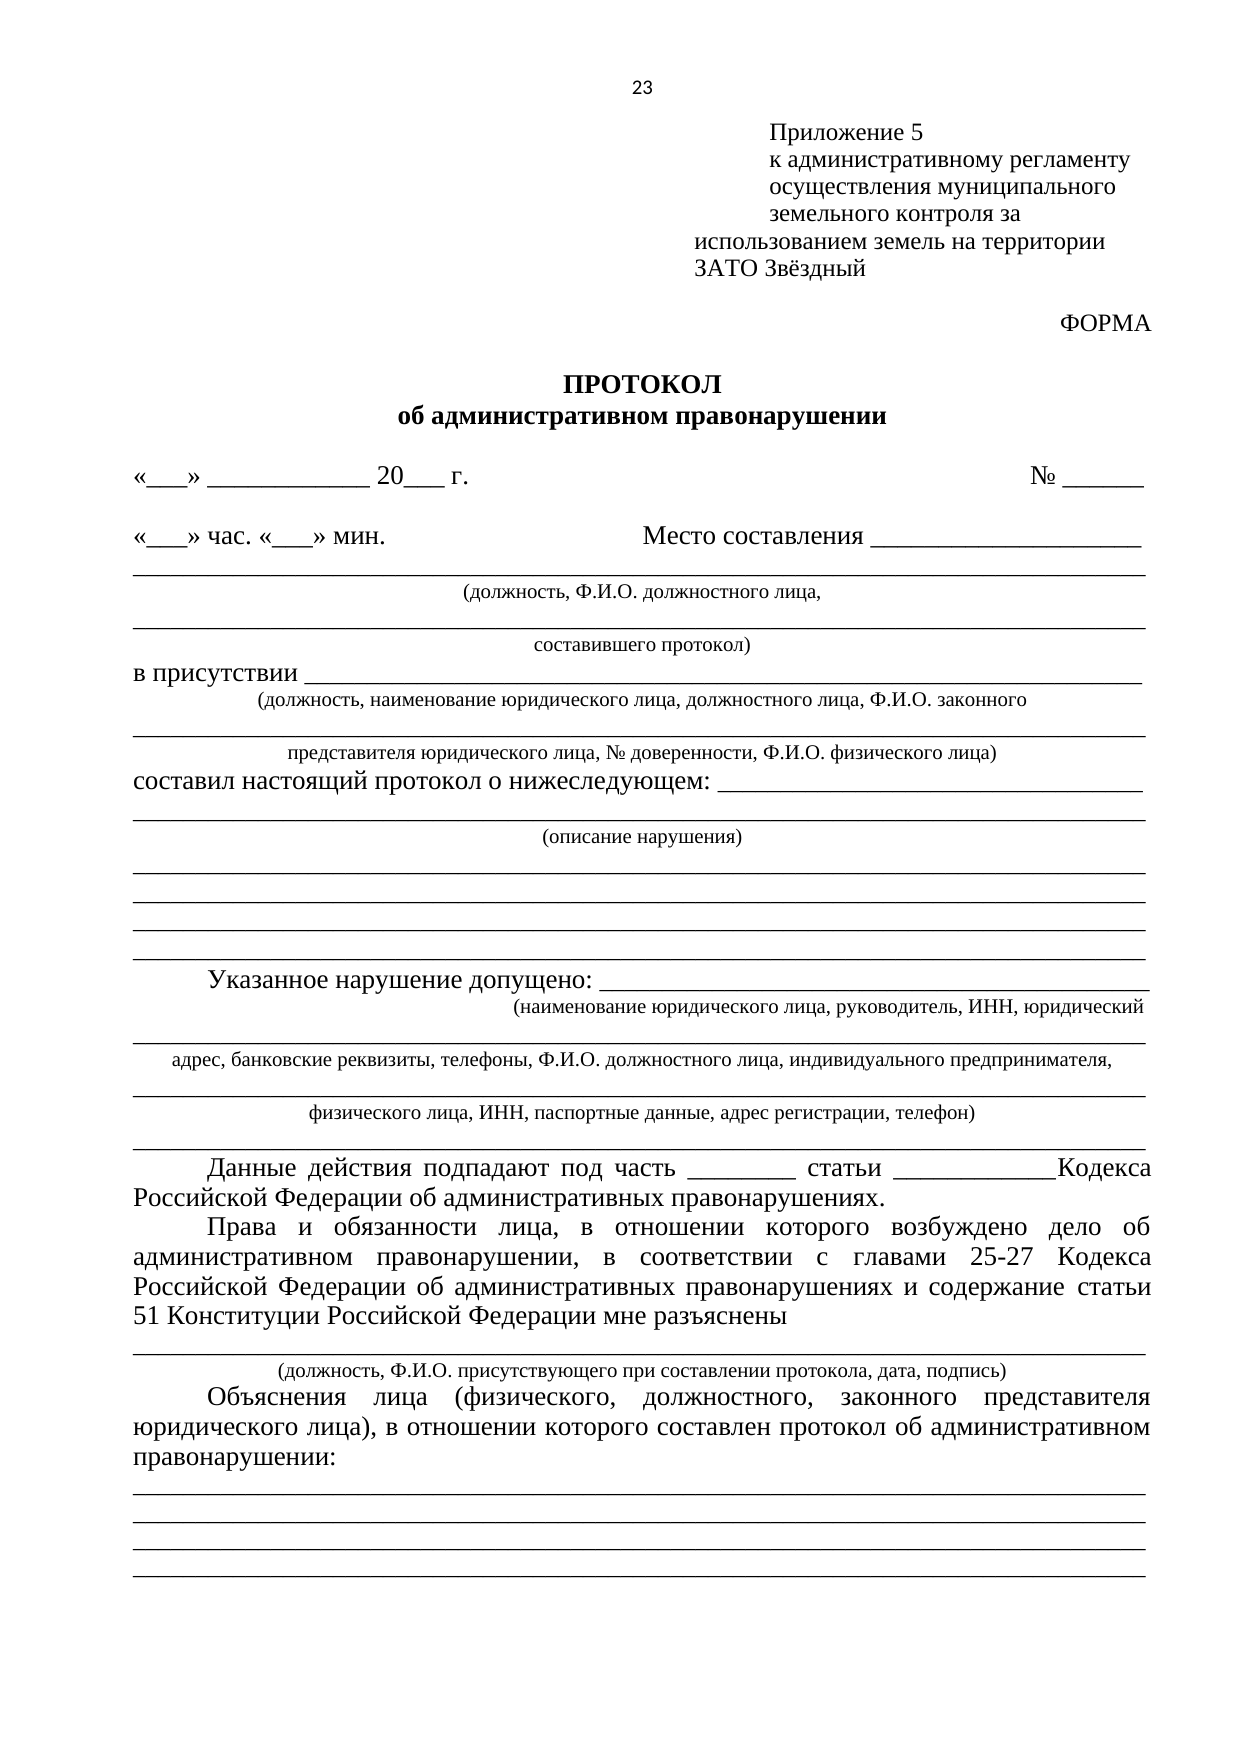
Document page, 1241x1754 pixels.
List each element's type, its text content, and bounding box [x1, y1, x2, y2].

text составил настоящий протокол о нижеследующем: __________________________________ [133, 764, 1152, 795]
text Указанное нарушение допущено: ____________________________________________ [133, 963, 1152, 994]
text (должность, Ф.И.О. должностного лица, [133, 579, 1152, 603]
text физического лица, ИНН, паспортные данные, адрес регистрации, телефон) [133, 1100, 1152, 1124]
text Объяснения лица (физического, должностного, законного представителя юридического лица), в отношении которого составлен протокол об административном правонарушении: [133, 1382, 1152, 1471]
text _________________________________________________________________________________ [133, 603, 1152, 632]
text _________________________________________________________________________________ [133, 1124, 1152, 1153]
text представителя юридического лица, № доверенности, Ф.И.О. физического лица) [133, 740, 1152, 764]
text _________________________________________________________________________________ [133, 848, 1152, 877]
text составившего протокол) [133, 632, 1152, 656]
text _________________________________________________________________________________ [133, 1553, 1152, 1580]
text адрес, банковские реквизиты, телефоны, Ф.И.О. должностного лица, индивидуального предпринимателя, [133, 1047, 1152, 1071]
text _________________________________________________________________________________ [133, 550, 1152, 579]
text _________________________________________________________________________________ [133, 1071, 1152, 1100]
text «___» час. «___» мин. Место составления ____________________ [133, 519, 1152, 550]
text _________________________________________________________________________________ [133, 711, 1152, 740]
text земельного контроля за использованием земель на территории ЗАТО Звёздный [694, 200, 1152, 282]
text (наименование юридического лица, руководитель, ИНН, юридический [133, 994, 1152, 1018]
text _________________________________________________________________________________ [133, 1331, 1152, 1358]
text (описание нарушения) [133, 824, 1152, 848]
text «___» ____________ 20___ г. № ______ [133, 459, 1152, 491]
text _________________________________________________________________________________ [133, 1018, 1152, 1047]
text об административном правонарушении [133, 399, 1152, 431]
text Данные действия подпадают под часть ________ статьи ____________Кодекса Российской Федерации об административных правонарушениях. [133, 1153, 1152, 1212]
text _________________________________________________________________________________ [133, 1525, 1152, 1553]
text _________________________________________________________________________________ [133, 795, 1152, 824]
text _________________________________________________________________________________ [133, 1498, 1152, 1525]
text осуществления муниципального [694, 173, 1152, 200]
text _________________________________________________________________________________ [133, 906, 1152, 934]
text Приложение 5 [694, 118, 1152, 145]
text (должность, наименование юридического лица, должностного лица, Ф.И.О. законного [133, 687, 1152, 711]
text _________________________________________________________________________________ [133, 934, 1152, 963]
text Права и обязанности лица, в отношении которого возбуждено дело об административном правонарушении, в соответствии с главами 25-27 Кодекса Российской Федерации об административных правонарушениях и содержание статьи 51 Конституции Российской Федерации мне разъяснены [133, 1212, 1152, 1331]
text (должность, Ф.И.О. присутствующего при составлении протокола, дата, подпись) [133, 1358, 1152, 1382]
text ФОРМА [133, 308, 1152, 337]
text к административному регламенту [694, 145, 1152, 173]
text в присутствии ___________________________________________________________________ [133, 656, 1152, 687]
text _________________________________________________________________________________ [133, 1471, 1152, 1498]
text ПРОТОКОЛ [133, 368, 1152, 399]
text _________________________________________________________________________________ [133, 877, 1152, 906]
